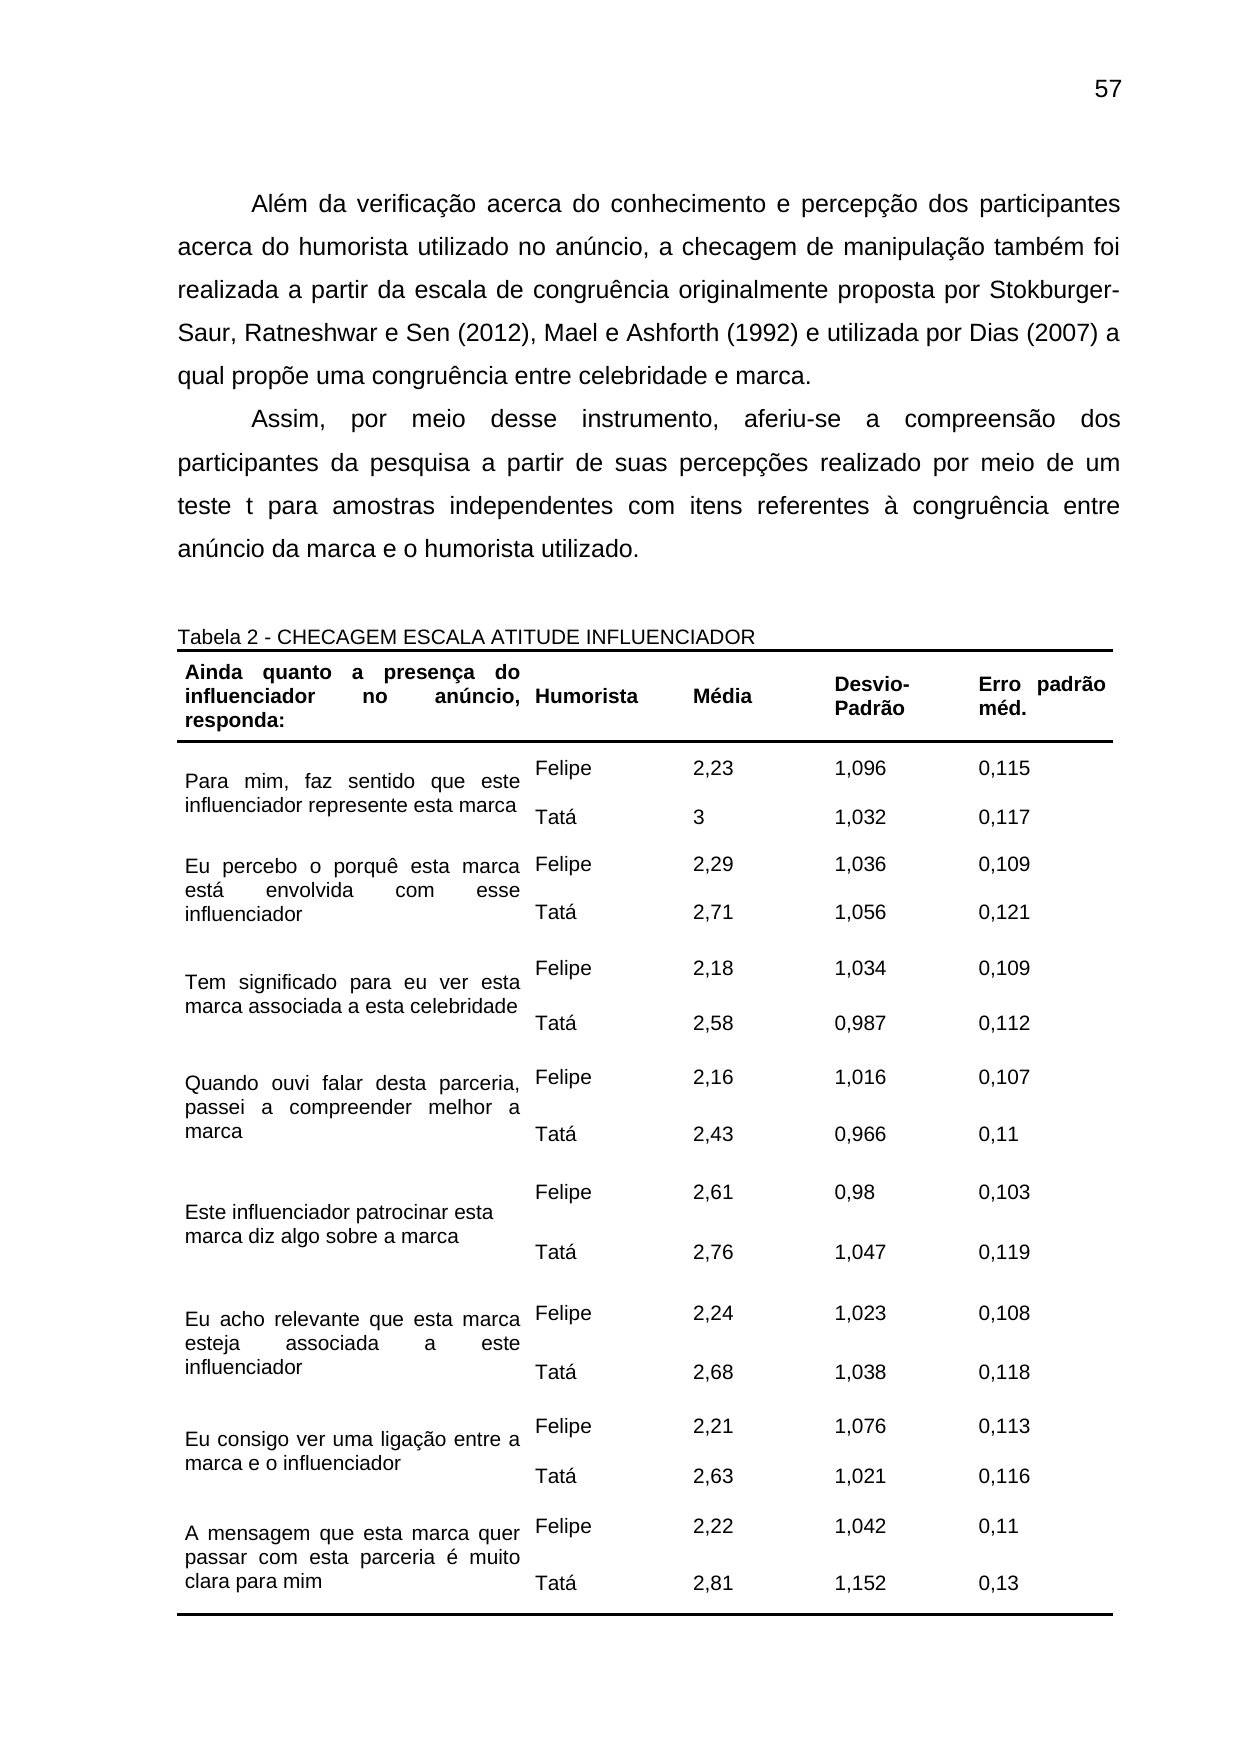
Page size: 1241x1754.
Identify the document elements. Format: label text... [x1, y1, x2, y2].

table_cell A mensagem que esta marca quer passar com esta parceria é muito clara para mim [177, 1501, 528, 1613]
table_header Ainda quanto a presença do influenciador no anúncio, responda: [177, 652, 528, 740]
table_cell 2,24 [686, 1284, 827, 1342]
table_cell 0,118 [971, 1343, 1113, 1401]
table_cell Felipe [528, 743, 686, 792]
table_cell 1,016 [827, 1050, 971, 1103]
table_header Humorista [528, 652, 686, 740]
table_cell 0,112 [971, 997, 1113, 1050]
table_cell 1,036 [827, 842, 971, 886]
table_cell 2,63 [686, 1451, 827, 1501]
table_cell 0,115 [971, 743, 1113, 792]
table_cell Tatá [528, 1103, 686, 1163]
table_cell 1,096 [827, 743, 971, 792]
table_cell Felipe [528, 1401, 686, 1451]
table_cell 0,103 [971, 1164, 1113, 1220]
table_cell 2,71 [686, 886, 827, 938]
table_cell 3 [686, 792, 827, 842]
text Além da verificação acerca do conhecimento e percepção dos participantes acerca do humorista utilizado no anúncio, a checagem de manipulação também foi realizada a partir da escala de congruência originalmente proposta por Stokburger-Saur, Ratneshwar e Sen (2012), Mael e Ashforth (1992) e utilizada por Dias (2007) a qual propõe uma congruência entre celebridade e marca. [177, 189, 1122, 390]
table_cell Tatá [528, 997, 686, 1050]
table_cell Tem significado para eu ver esta marca associada a esta celebridade [177, 938, 528, 1050]
table_cell 2,81 [686, 1551, 827, 1613]
table_cell Este influenciador patrocinar esta marca diz algo sobre a marca [177, 1164, 528, 1284]
table_cell 1,076 [827, 1401, 971, 1451]
table_cell 1,152 [827, 1551, 971, 1613]
table_cell Tatá [528, 1343, 686, 1401]
text Assim, por meio desse instrumento, aferiu-se a compreensão dos participantes da pesquisa a partir de suas percepções realizado por meio de um teste t para amostras independentes com itens referentes à congruência entre anúncio da marca e o humorista utilizado. [177, 404, 1122, 563]
table_cell 2,58 [686, 997, 827, 1050]
table_cell 1,042 [827, 1501, 971, 1551]
table_cell Tatá [528, 1451, 686, 1501]
table_cell 2,29 [686, 842, 827, 886]
table_header Erro padrão méd. [971, 652, 1113, 740]
table_cell 0,109 [971, 938, 1113, 997]
table_header Média [686, 652, 827, 740]
table_cell 2,21 [686, 1401, 827, 1451]
table_cell Tatá [528, 1220, 686, 1284]
table_cell 2,43 [686, 1103, 827, 1163]
table_cell Tatá [528, 1551, 686, 1613]
table_cell 2,68 [686, 1343, 827, 1401]
table_cell 0,98 [827, 1164, 971, 1220]
table_cell 0,109 [971, 842, 1113, 886]
table_cell 0,966 [827, 1103, 971, 1163]
table_cell 2,23 [686, 743, 827, 792]
table_cell 1,023 [827, 1284, 971, 1342]
table_cell 0,119 [971, 1220, 1113, 1284]
table_cell 0,107 [971, 1050, 1113, 1103]
text Tabela 2 - CHECAGEM ESCALA ATITUDE INFLUENCIADOR [177, 625, 1122, 649]
table_cell 0,13 [971, 1551, 1113, 1613]
table_cell 1,047 [827, 1220, 971, 1284]
table_cell 0,11 [971, 1103, 1113, 1163]
table_cell 2,22 [686, 1501, 827, 1551]
table_cell Felipe [528, 1501, 686, 1551]
table_cell 1,021 [827, 1451, 971, 1501]
table_cell Felipe [528, 1284, 686, 1342]
table_cell Quando ouvi falar desta parceria, passei a compreender melhor a marca [177, 1050, 528, 1163]
table_cell Felipe [528, 842, 686, 886]
table_cell 0,987 [827, 997, 971, 1050]
table_cell Eu percebo o porquê esta marca está envolvida com esse influenciador [177, 842, 528, 938]
table_cell 0,121 [971, 886, 1113, 938]
table_cell Felipe [528, 938, 686, 997]
table_header Desvio-Padrão [827, 652, 971, 740]
table_cell 0,116 [971, 1451, 1113, 1501]
table_cell 0,117 [971, 792, 1113, 842]
table_cell 0,11 [971, 1501, 1113, 1551]
table_cell Tatá [528, 792, 686, 842]
table_cell 1,056 [827, 886, 971, 938]
table_cell Para mim, faz sentido que este influenciador represente esta marca [177, 743, 528, 842]
table_cell 1,034 [827, 938, 971, 997]
table_cell 1,032 [827, 792, 971, 842]
table_cell Tatá [528, 886, 686, 938]
table_cell 0,113 [971, 1401, 1113, 1451]
table_cell 2,18 [686, 938, 827, 997]
table_cell Eu acho relevante que esta marca esteja associada a este influenciador [177, 1284, 528, 1401]
table_cell Eu consigo ver uma ligação entre a marca e o influenciador [177, 1401, 528, 1501]
table_cell 2,76 [686, 1220, 827, 1284]
table_cell Felipe [528, 1050, 686, 1103]
table_cell Felipe [528, 1164, 686, 1220]
table_cell 0,108 [971, 1284, 1113, 1342]
table_cell 2,16 [686, 1050, 827, 1103]
table_cell 1,038 [827, 1343, 971, 1401]
table_cell 2,61 [686, 1164, 827, 1220]
